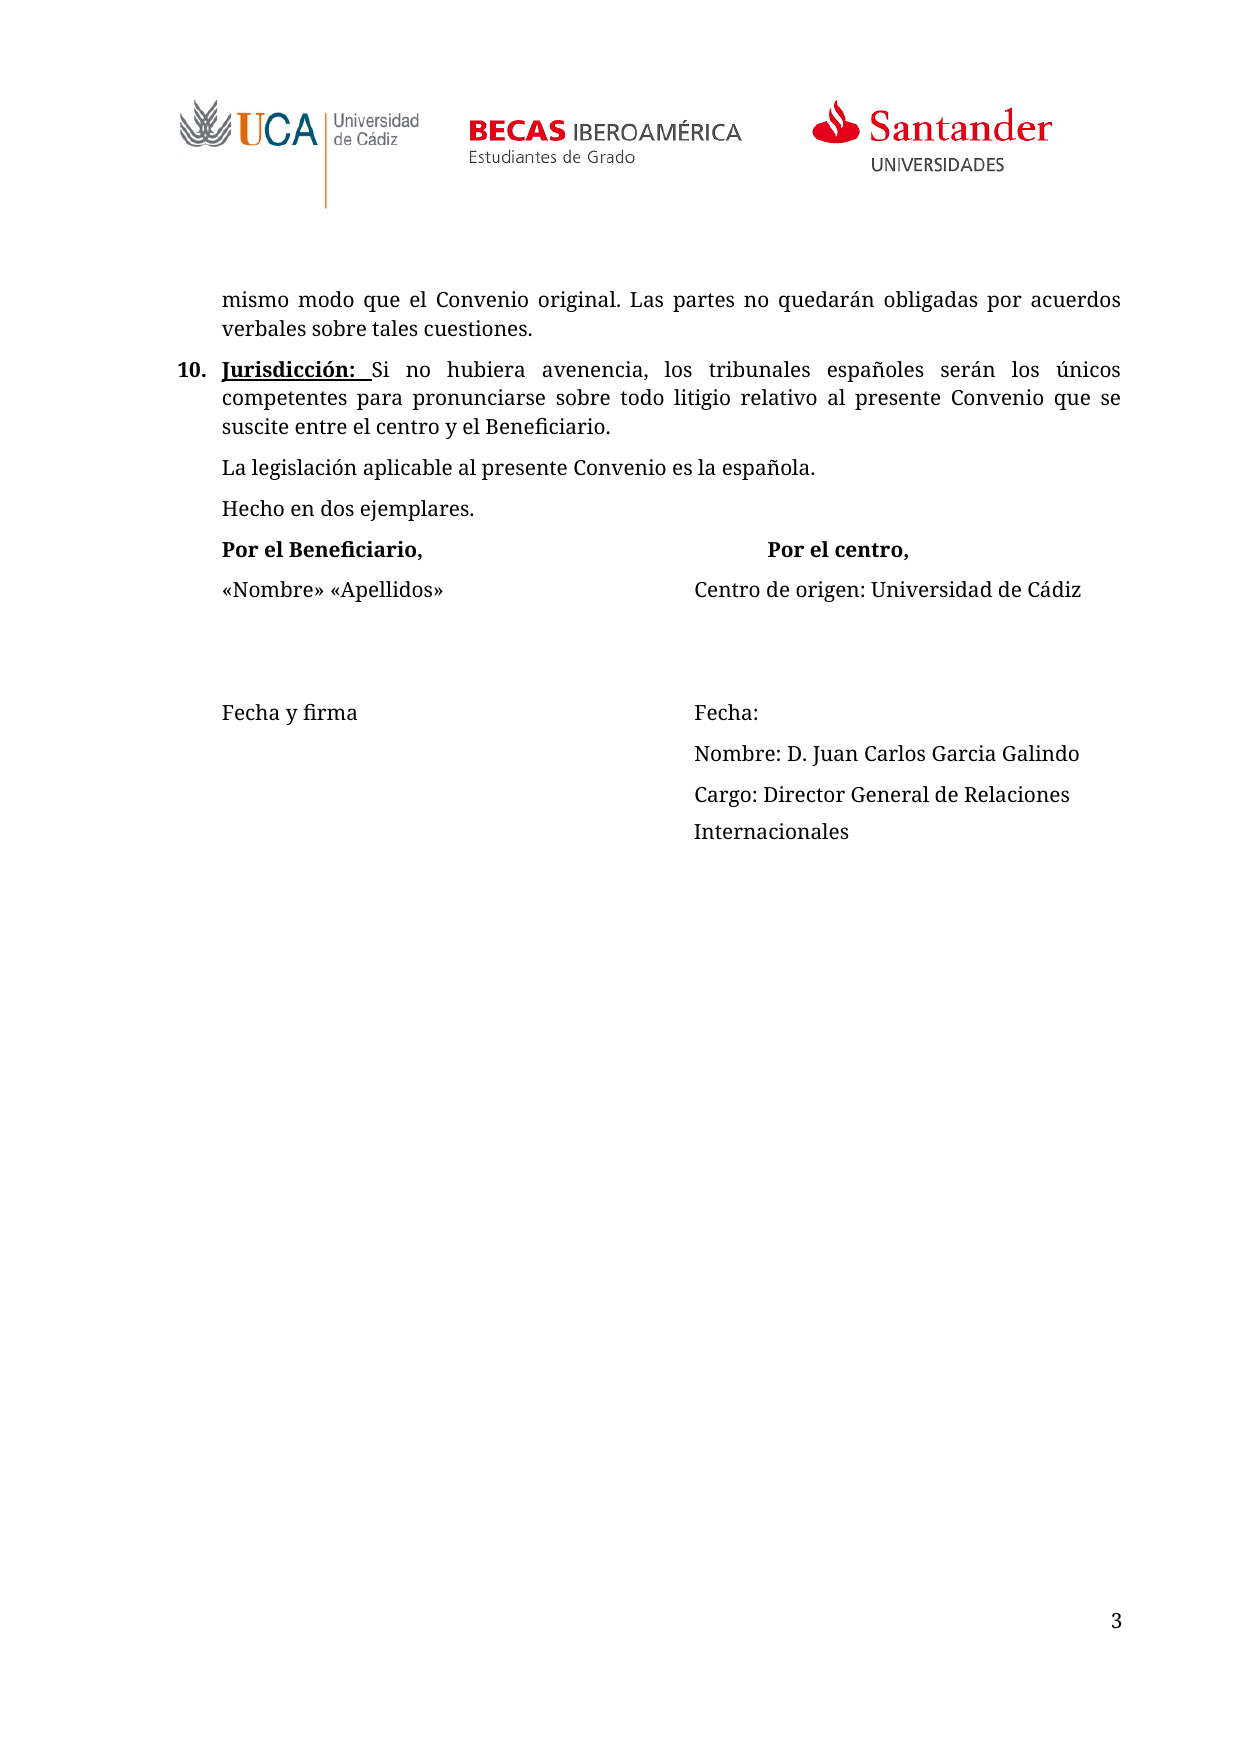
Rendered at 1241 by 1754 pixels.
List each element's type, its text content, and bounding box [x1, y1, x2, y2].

picture [441, 74, 1080, 205]
text Cargo: Director General de Relaciones Internacionales [693, 780, 1122, 846]
text Hecho en dos ejemplares. [147, 494, 1122, 522]
text Nombre: D. Juan Galindo [222, 739, 1122, 768]
text La legislación aplicable al presente Convenio es la española. [222, 453, 1122, 481]
text «Nombre» «Apellidos» Centro de origen: Universidad de Cádiz [222, 576, 1122, 604]
text 10. Jurisdicción: Si no hubiera avenencia, los tribunales españoles serán los únicos competentes para pronunciarse sobre todo litigio relativo al presente Convenio que se suscite entre el centro y el Beneficiario. [177, 355, 1122, 440]
text Fecha y firma Fecha: [222, 698, 1122, 727]
text Por el Beneficiario, Por el centro, [147, 535, 1122, 563]
picture [177, 94, 423, 213]
